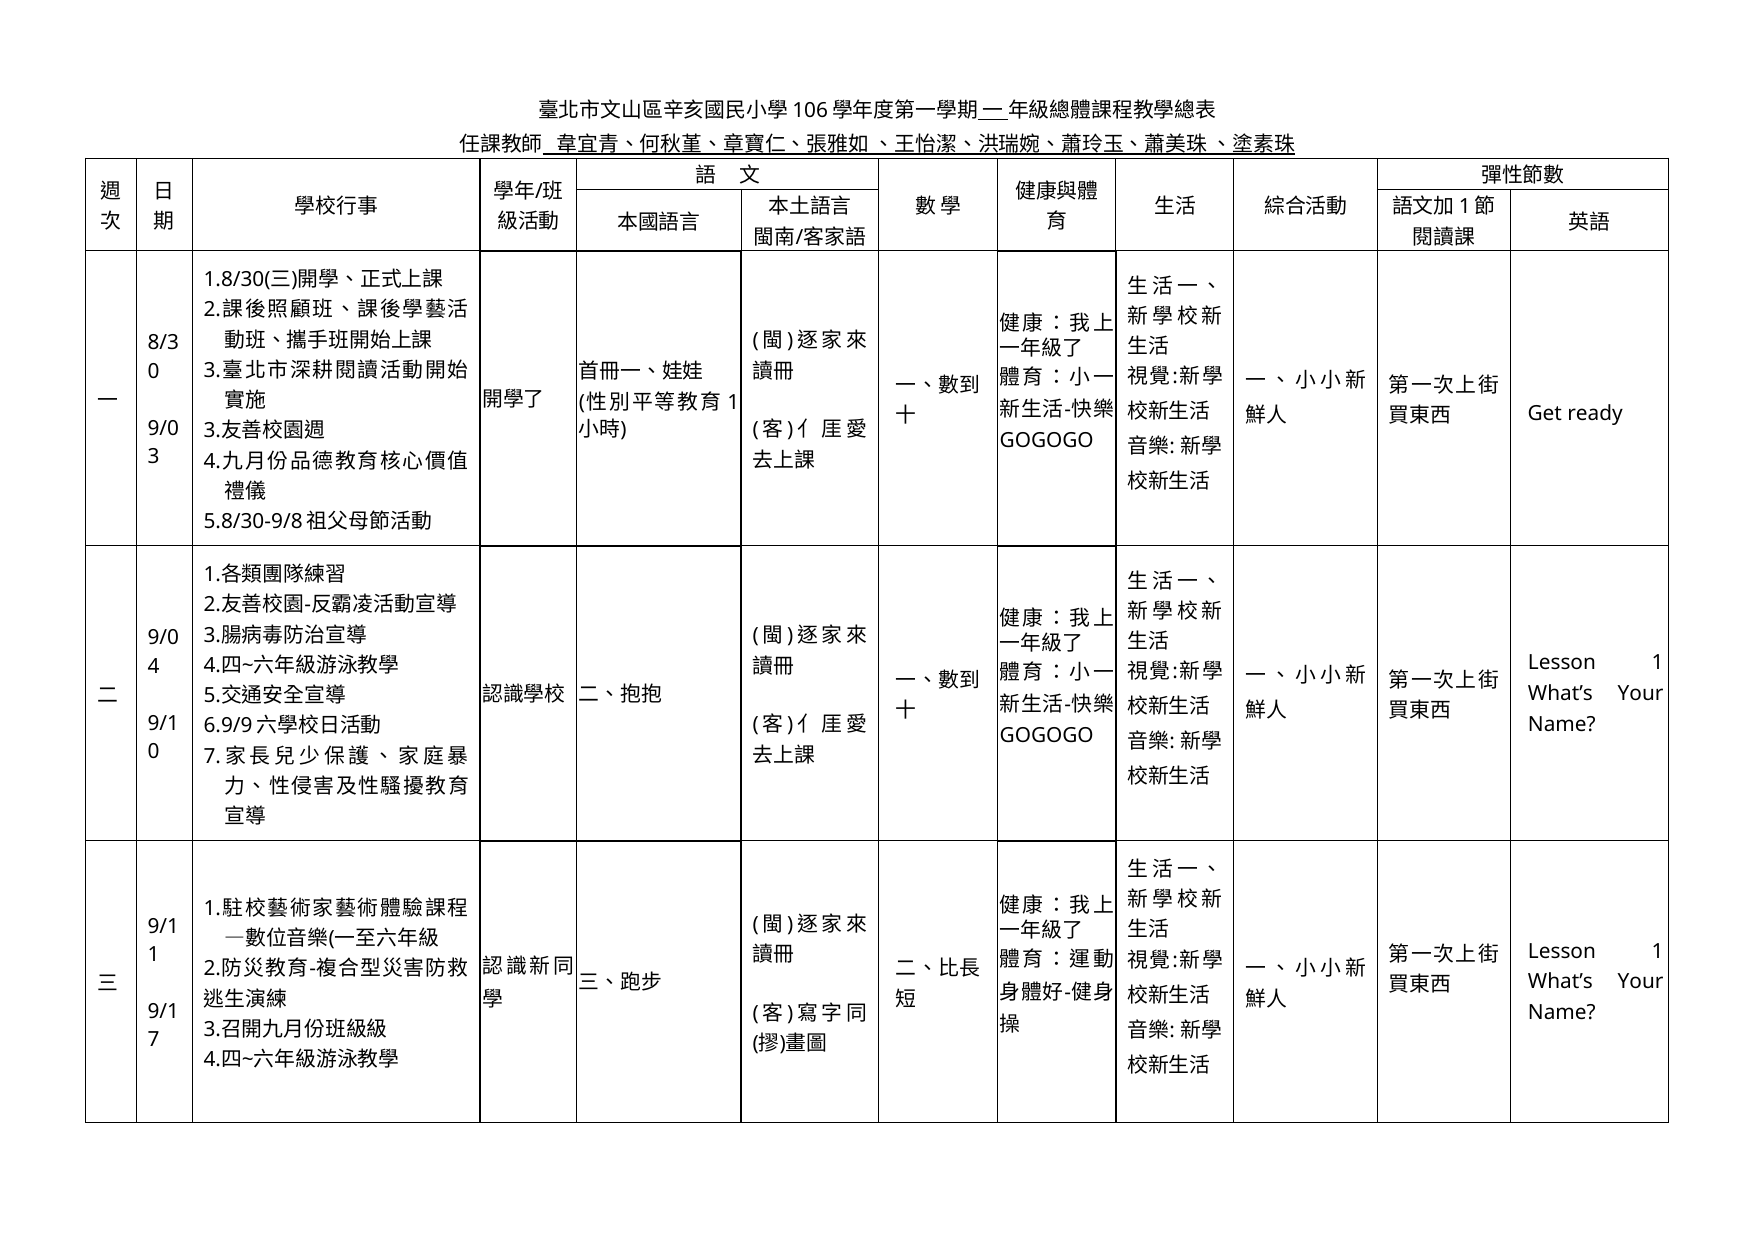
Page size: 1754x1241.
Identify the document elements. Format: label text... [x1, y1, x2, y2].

table_header 彈性節數 [1378, 159, 1668, 189]
table_cell 二、比長短 [879, 841, 997, 1122]
table_cell 一、數到十 [879, 251, 997, 545]
table_header 綜合活動 [1234, 159, 1377, 250]
table_cell 一、小小新鮮人 [1234, 841, 1377, 1122]
table_cell 第一次上街買東西 [1378, 841, 1510, 1122]
table_cell 生活一、新學校新生活 視覺:新學校新生活 音樂: 新學校新生活 [1117, 546, 1233, 840]
table_cell 9/11 9/17 [137, 841, 192, 1122]
table_cell 健康：我上一年級了 體育：小一新生活-快樂GOGOGO [998, 252, 1115, 545]
subtitle 臺北市文山區辛亥國民小學106學年度第一學期 一 年級總體課程教學總表 [89, 93, 1665, 123]
table_cell 第一次上街買東西 [1378, 546, 1510, 840]
table_header 週次 [86, 159, 136, 250]
table_cell 首冊一、娃娃 (性別平等教育1小時) [577, 252, 740, 545]
table_cell 第一次上街買東西 [1378, 251, 1510, 545]
table_cell 語文加1節 閱讀課 [1378, 190, 1510, 250]
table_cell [1511, 841, 1668, 1122]
table_cell 認識學校 [481, 547, 576, 840]
table_cell 健康：我上一年級了 體育：運動身體好-健身操 [998, 842, 1115, 1122]
table_cell 一、小小新鮮人 [1234, 251, 1377, 545]
table_cell 二、抱抱 [577, 547, 740, 840]
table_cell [1117, 841, 1233, 1122]
table_cell 9/04 9/10 [137, 546, 192, 840]
table_header 生活 [1116, 159, 1233, 250]
table_cell 8/30 9/03 [137, 251, 192, 545]
table_cell 認識新同學 [481, 842, 576, 1122]
table_header 語 文 [577, 159, 878, 189]
table_header 健康與體育 [998, 159, 1115, 250]
table_header 日期 [137, 159, 192, 250]
table_cell 1.各類團隊練習 2.友善校園-反霸凌活動宣導 3.腸病毒防治宣導 4.四~六年級游泳教學 5.交通安全宣導 6.9/9六學校日活動 7.家長兒少保護、家庭暴力、性侵害及性騷擾教育宣導 [193, 546, 479, 840]
table_cell (閩)逐家來讀冊 (客)亻厓愛去上課 [742, 546, 878, 840]
table_cell 1.駐校藝術家藝術體驗課程—數位音樂(一至六年級 2.防災教育-複合型災害防救逃生演練 3.召開九月份班級級 4.四~六年級游泳教學 [193, 841, 479, 1122]
table_header 學年/班級活動 [481, 159, 576, 250]
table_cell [742, 841, 878, 1122]
table_header 學校行事 [193, 159, 479, 250]
text 任課教師 韋宜青、何秋堇、章寶仁、張雅如 、王怡潔、洪瑞婉、蕭玲玉、蕭美珠 、塗素珠 [89, 127, 1665, 157]
table_cell 生活一、新學校新生活 視覺:新學校新生活 音樂: 新學校新生活 [1117, 251, 1233, 545]
table_cell Lesson 1 What’s Your Name? [1511, 546, 1668, 840]
table_cell (閩)逐家來讀冊 (客)亻厓愛去上課 [742, 251, 878, 545]
table_header 數 學 [879, 159, 997, 250]
table_cell 開學了 [481, 252, 576, 545]
table_cell Get ready [1511, 251, 1668, 545]
table_cell 三、跑步 [577, 842, 740, 1122]
table_cell 本土語言 閩南/客家語 [742, 190, 878, 250]
table_cell 1.8/30(三)開學、正式上課 2.課後照顧班、課後學藝活動班、攜手班開始上課 3.臺北市深耕閱讀活動開始實施 3.友善校園週 4.九月份品德教育核心價值禮儀 5.8/30-9/8祖父母節活動 [193, 251, 479, 545]
table_cell 英語 [1511, 190, 1668, 250]
table_cell 一、數到十 [879, 546, 997, 840]
table_cell 一、小小新鮮人 [1234, 546, 1377, 840]
table_cell 一 [86, 251, 136, 545]
table_cell 二 [86, 546, 136, 840]
table_cell 健康：我上一年級了 體育：小一新生活-快樂GOGOGO [998, 547, 1115, 840]
table_cell 三 [86, 841, 136, 1122]
table_cell 本國語言 [577, 190, 741, 250]
